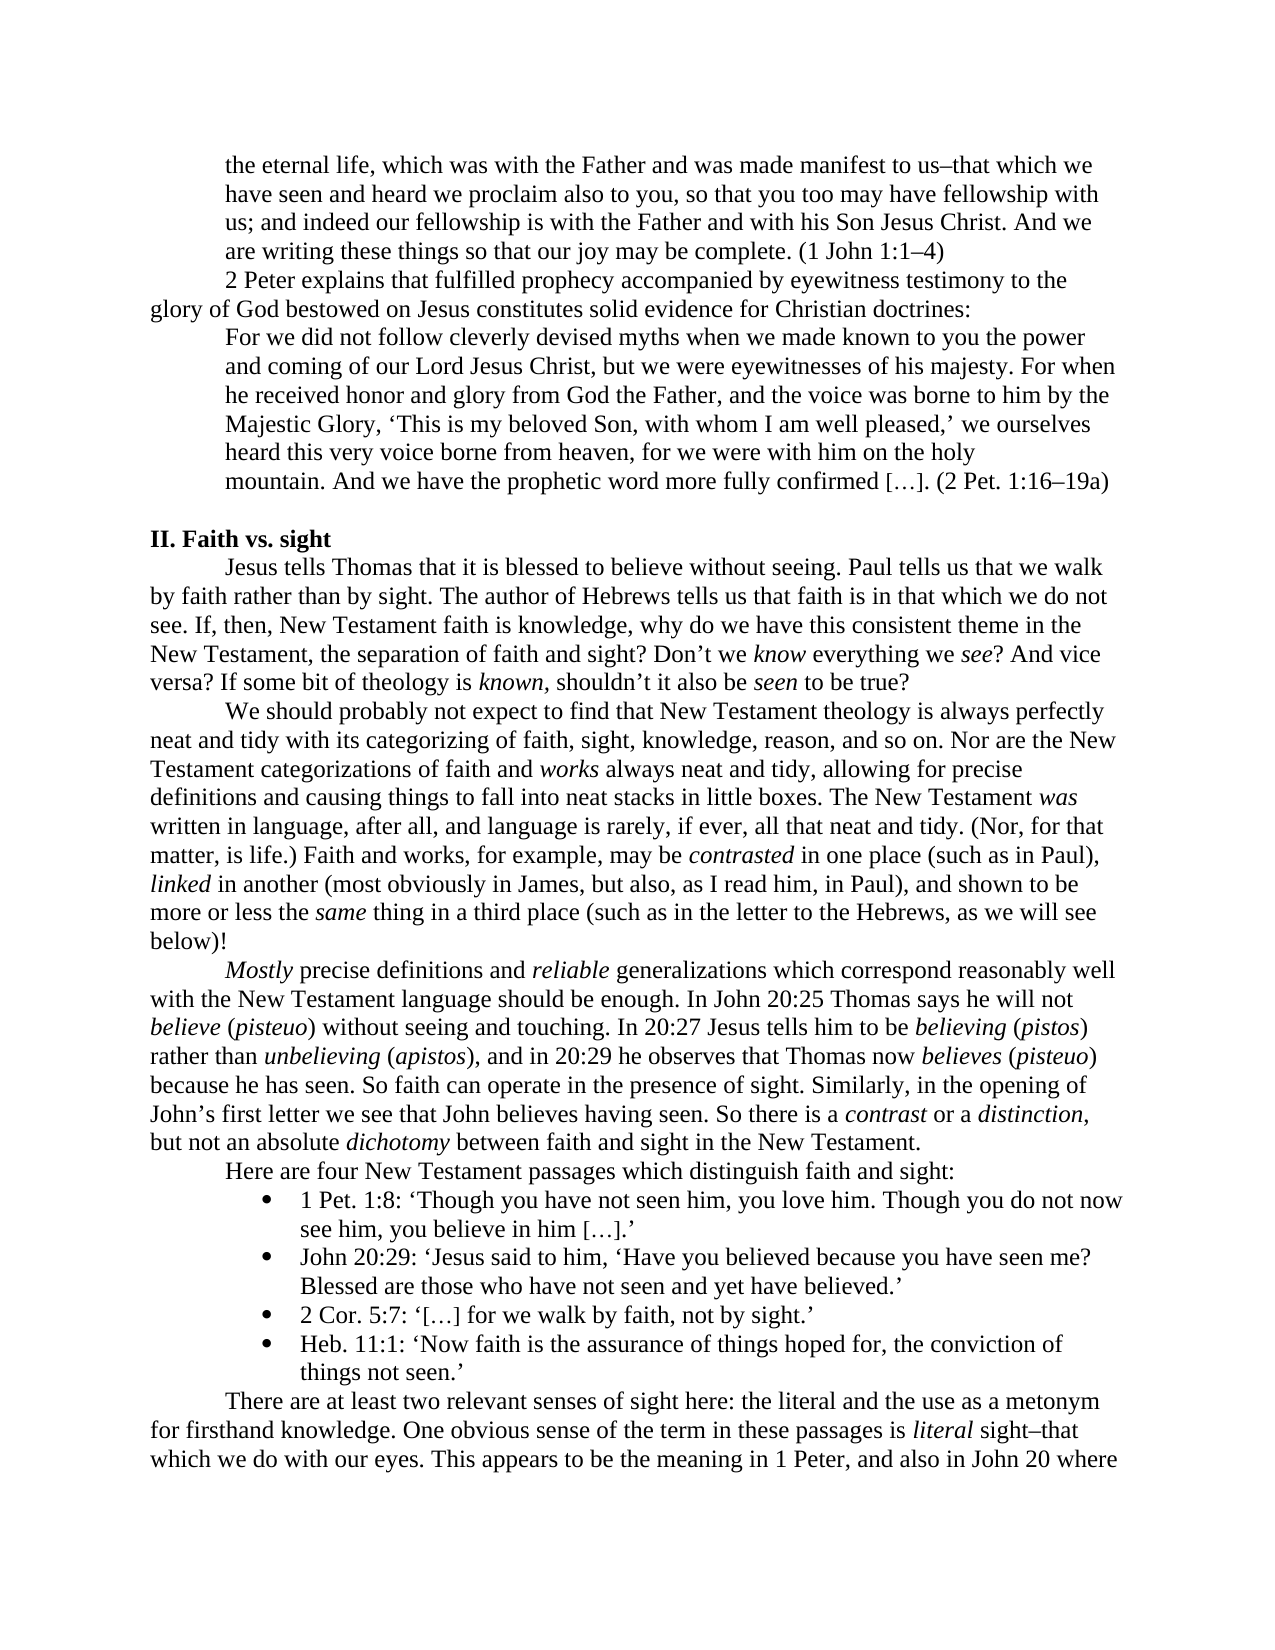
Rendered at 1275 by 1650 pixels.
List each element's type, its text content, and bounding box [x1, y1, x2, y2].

text Mostly precise definitions and reliable generalizations which correspond reasonably well with the New Testament language should be enough. In John 20:25 Thomas says he will not believe (pisteuo) without seeing and touching. In 20:27 Jesus tells him to be believing (pistos) rather than unbelieving (apistos), and in 20:29 he observes that Thomas now believes (pisteuo) because he has seen. So faith can operate in the presence of sight. Similarly, in the opening of John’s first letter we see that John believes having seen. So there is a contrast or a distinction, but not an absolute dichotomy between faith and sight in the New Testament. [150, 955, 1125, 1156]
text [150, 1386, 1125, 1472]
list 2 Cor. 5:7: ‘[…] for we walk by faith, not by sight.’ [262, 1300, 1125, 1329]
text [225, 150, 1125, 265]
text Jesus tells Thomas that it is blessed to believe without seeing. Paul tells us that we walk by faith rather than by sight. The author of Hebrews tells us that faith is in that which we do not see. If, then, New Testament faith is knowledge, why do we have this consistent theme in the New Testament, the separation of faith and sight? Don’t we know everything we see? And vice versa? If some bit of theology is known, shouldn’t it also be seen to be true? [150, 552, 1125, 696]
list Heb. 11:1: ‘Now faith is the assurance of things hoped for, the conviction of things not seen.’ [262, 1329, 1125, 1386]
list John 20:29: ‘Jesus said to him, ‘Have you believed because you have seen me? Blessed are those who have not seen and yet have believed.’ [262, 1242, 1125, 1300]
text Here are four New Testament passages which distinguish faith and sight: [150, 1156, 1125, 1185]
text We should probably not expect to find that New Testament theology is always perfectly neat and tidy with its categorizing of faith, sight, knowledge, reason, and so on. Nor are the New Testament categorizations of faith and works always neat and tidy, allowing for precise definitions and causing things to fall into neat stacks in little boxes. The New Testament was written in language, after all, and language is rarely, if ever, all that neat and tidy. (Nor, for that matter, is life.) Faith and works, for example, may be contrasted in one place (such as in Paul), linked in another (most obviously in James, but also, as I read him, in Paul), and shown to be more or less the same thing in a third place (such as in the letter to the Hebrews, as we will see below)! [150, 696, 1125, 955]
list 1 Pet. 1:8: ‘Though you have not seen him, you love him. Though you do not now see him, you believe in him […].’ [262, 1185, 1125, 1242]
text 2 Peter explains that fulfilled prophecy accompanied by eyewitness testimony to the glory of God bestowed on Jesus constitutes solid evidence for Christian doctrines: [150, 265, 1125, 322]
text For we did not follow cleverly devised myths when we made known to you the power and coming of our Lord Jesus Christ, but we were eyewitnesses of his majesty. For when he received honor and glory from God the Father, and the voice was borne to him by the Majestic Glory, ‘This is my beloved Son, with whom I am well pleased,’ we ourselves heard this very voice borne from heaven, for we were with him on the holy mountain. And we have the prophetic word more fully confirmed […]. (2 Pet. 1:16–19a) [225, 322, 1125, 495]
text II. Faith vs. sight [150, 524, 1125, 552]
